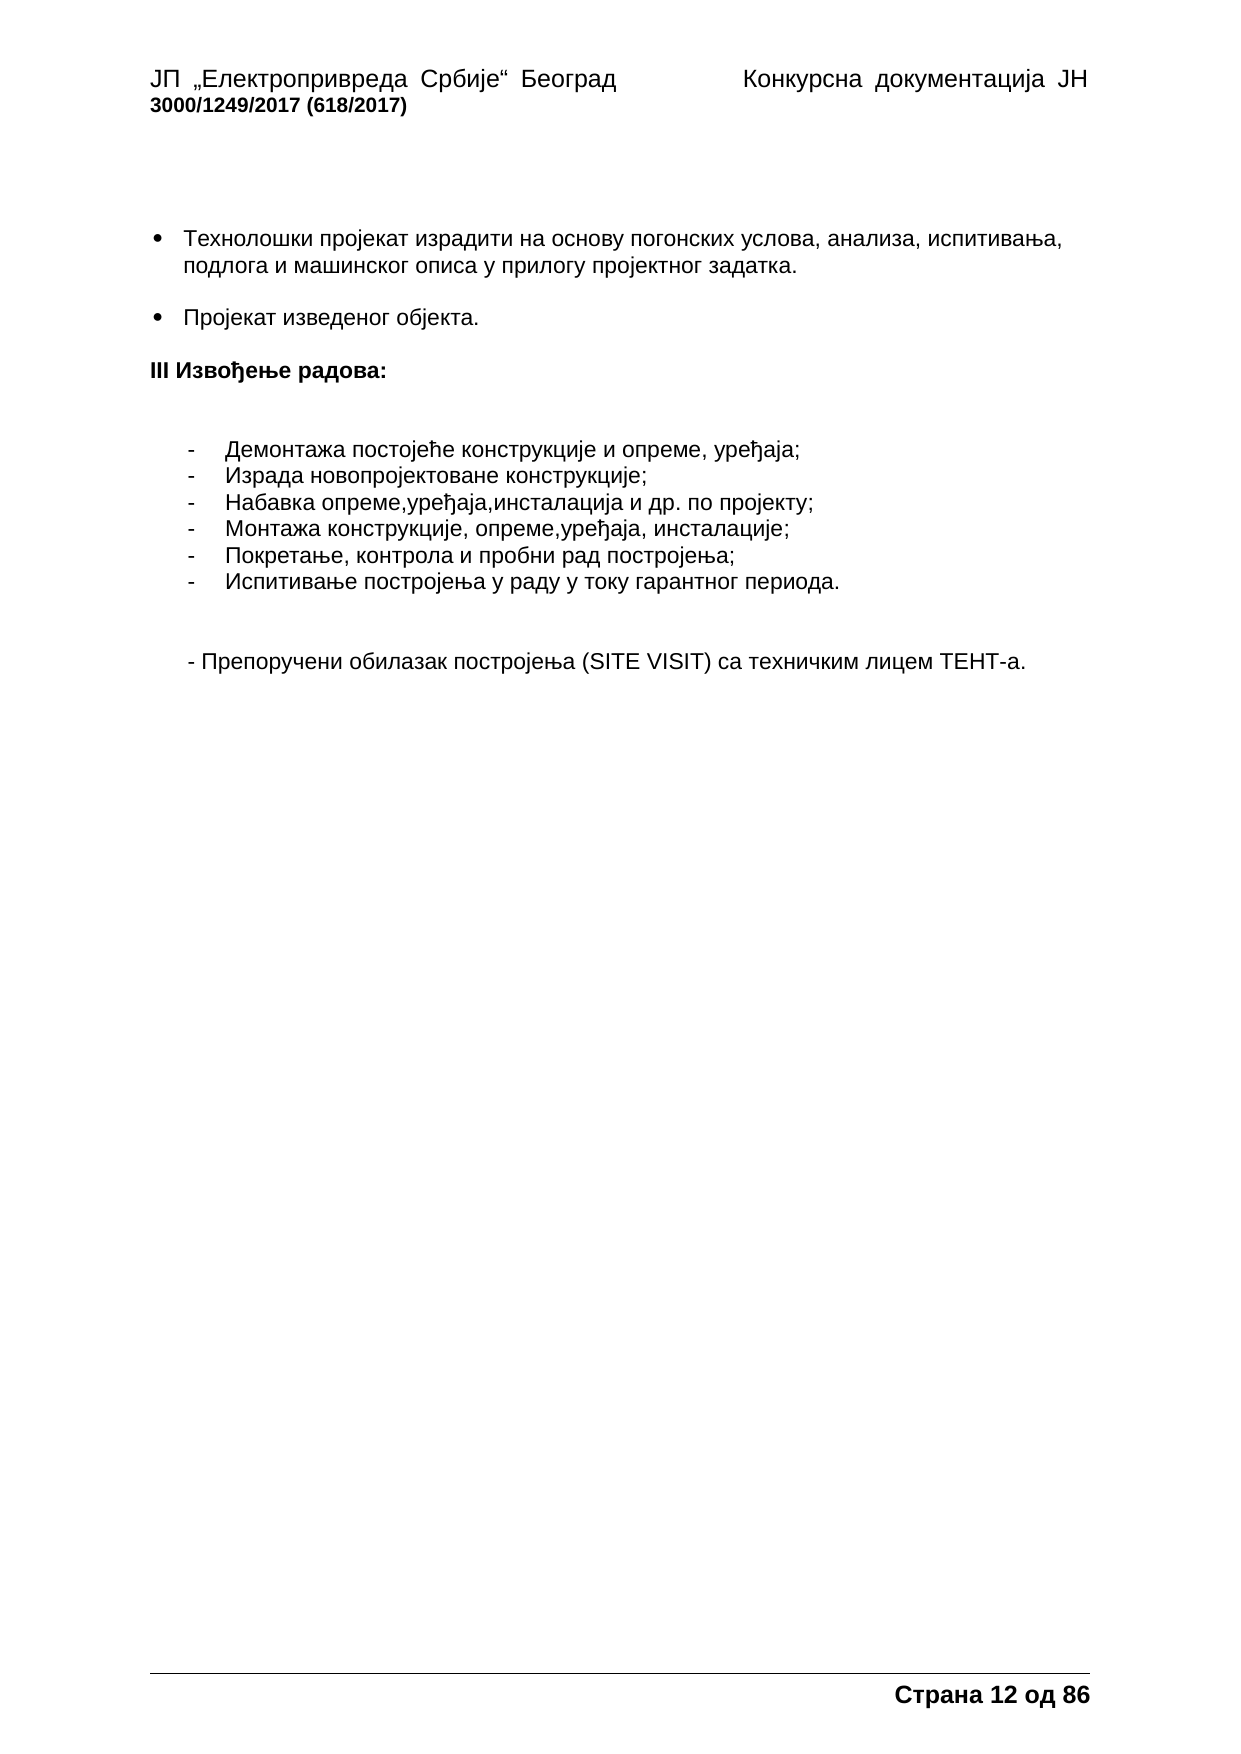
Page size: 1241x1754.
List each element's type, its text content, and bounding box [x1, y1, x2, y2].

text III Извођење радова: [150, 357, 1090, 383]
list Демонтажа постојеће конструкције и опреме, уређаја; [187, 436, 1090, 462]
list Монтажа конструкције, опреме,уређаја, инсталације; [187, 515, 1090, 542]
list Технолошки пројекат израдити на основу погонских услова, анализа, испитивања, подлога и машинског описа у прилогу пројектног задатка. [153, 225, 1090, 278]
list Покретање, контрола и пробни рад постројења; [187, 542, 1090, 568]
list Набавка опреме,уређаја,инсталација и др. по пројекту; [187, 489, 1090, 515]
list Израда новопројектоване конструкције; [187, 462, 1090, 489]
list Пројекат изведеног објекта. [153, 304, 1090, 331]
list Испитивање постројења у раду у току гарантног периода. [187, 568, 1090, 594]
text - Препоручени обилазак постројења (SITE VISIT) са техничким лицем ТЕНТ-а. [150, 648, 1090, 674]
